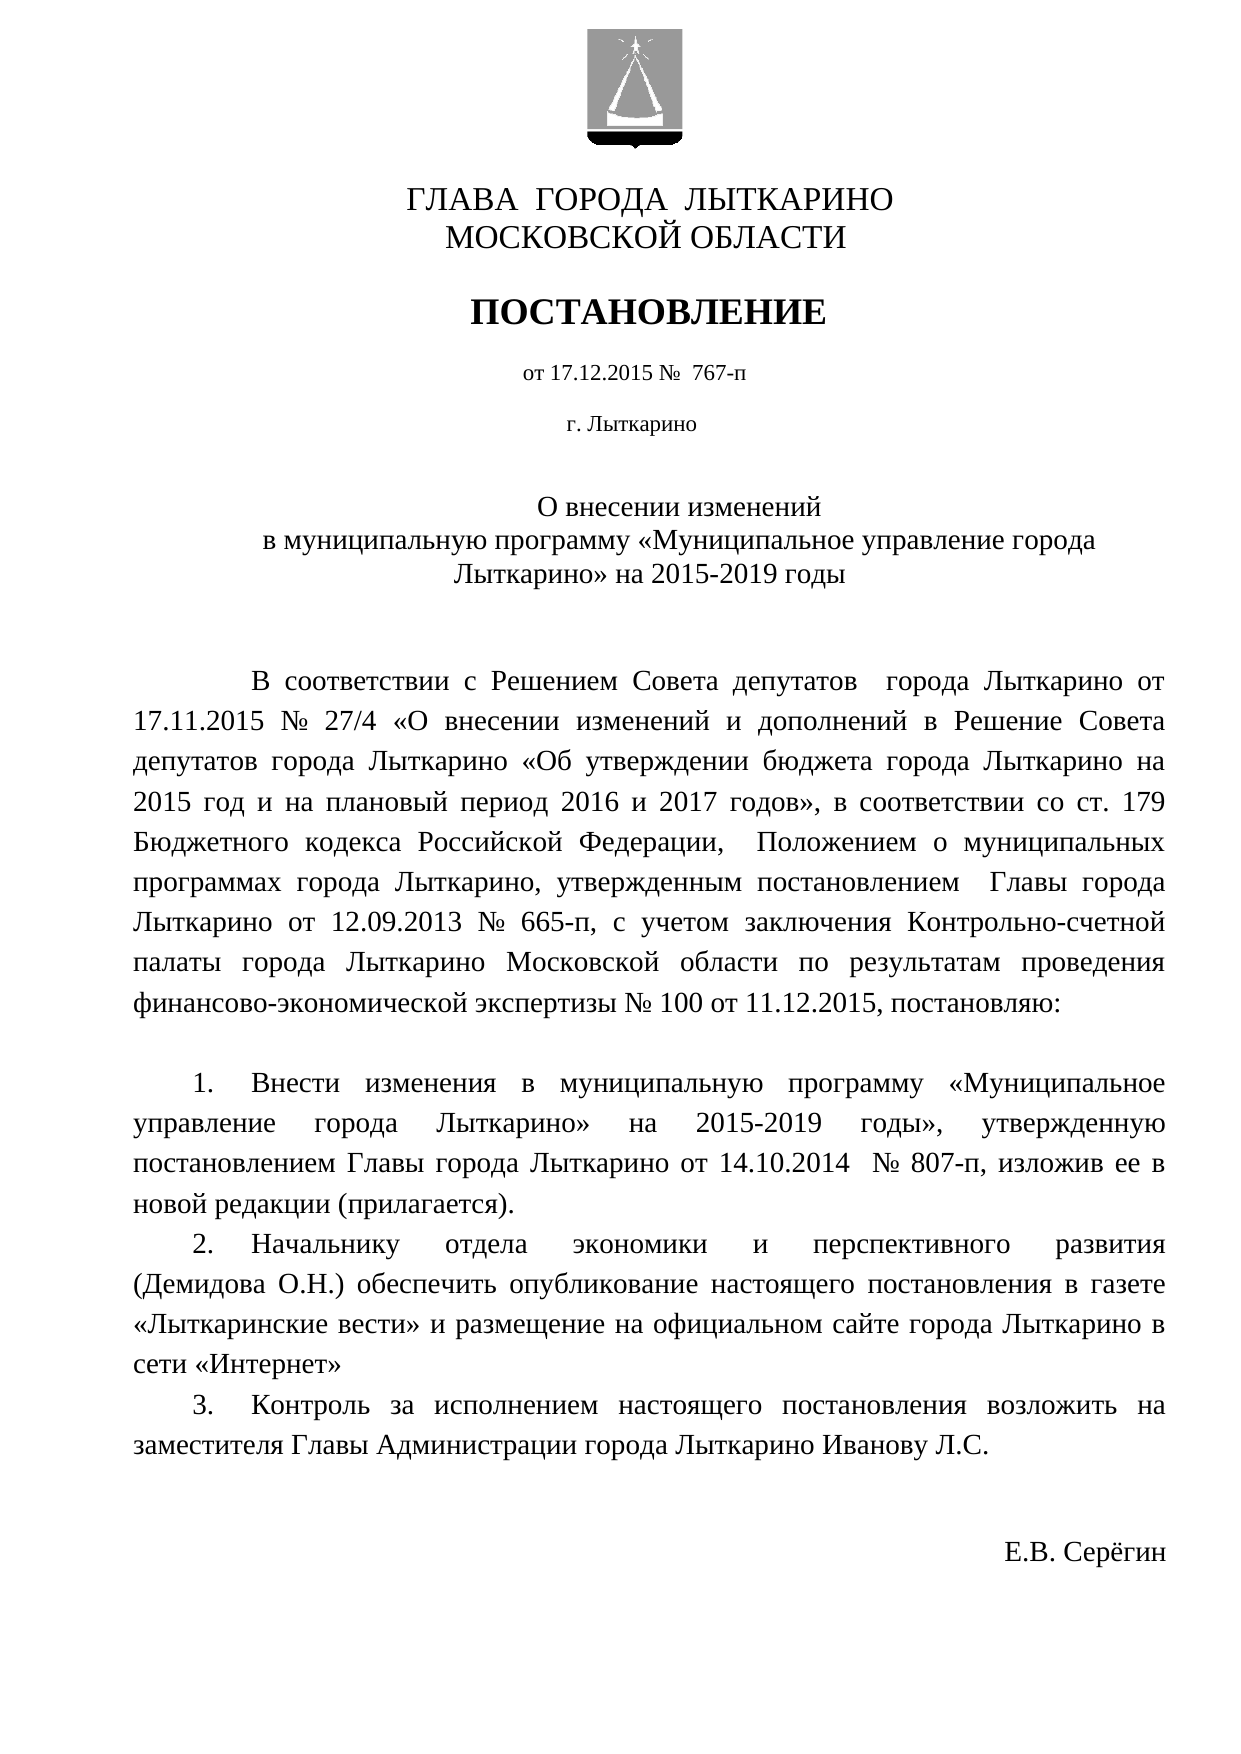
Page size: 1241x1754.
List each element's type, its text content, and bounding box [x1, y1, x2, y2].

text от 17.12.2015 № 767-п [0, 359, 1240, 386]
text МОСКОВСКОЙ ОБЛАСТИ [0, 218, 1240, 256]
text ГЛАВА ГОРОДА ЛЫТКАРИНО [0, 179, 1240, 218]
list Начальнику отдела экономики и перспективного развития (Демидова О.Н.) обеспечить опубликование настоящего постановления в газете «Лыткаринские вести» и размещение на официальном сайте города Лыткарино в сети «Интернет» [133, 1226, 1166, 1380]
text в муниципальную программу «Муниципальное управление города Лыткарино» на 2015-2019 годы [133, 522, 1166, 589]
text В соответствии с Решением Совета депутатов города Лыткарино от 17.11.2015 № 27/4 «О внесении изменений и дополнений в Решение Совета депутатов города Лыткарино «Об утверждении бюджета города Лыткарино на 2015 год и на плановый период 2016 и 2017 годов», в соответствии со ст. 179 Бюджетного кодекса Российской Федерации, Положением о муниципальных программах города Лыткарино, утвержденным постановлением Главы города Лыткарино от 12.09.2013 № 665-п, с учетом заключения Контрольно-счетной палаты города Лыткарино Московской области по результатам проведения финансово-экономической экспертизы № 100 от 11.12.2015, постановляю: [133, 663, 1166, 1018]
list Внести изменения в муниципальную программу «Муниципальное управление города Лыткарино» на 2015-2019 годы», утвержденную постановлением Главы города Лыткарино от 14.10.2014 № 807-п, изложив ее в новой редакции (прилагается). [133, 1065, 1166, 1219]
list Контроль за исполнением настоящего постановления возложить на заместителя Главы Администрации города Лыткарино Иванову Л.С. [133, 1387, 1166, 1461]
text ПОСТАНОВЛЕНИЕ [0, 290, 1240, 333]
text г. Лыткарино [0, 409, 1240, 436]
picture [587, 29, 683, 149]
text Е.В. Серёгин [133, 1534, 1166, 1568]
text О внесении изменений [133, 489, 1166, 522]
